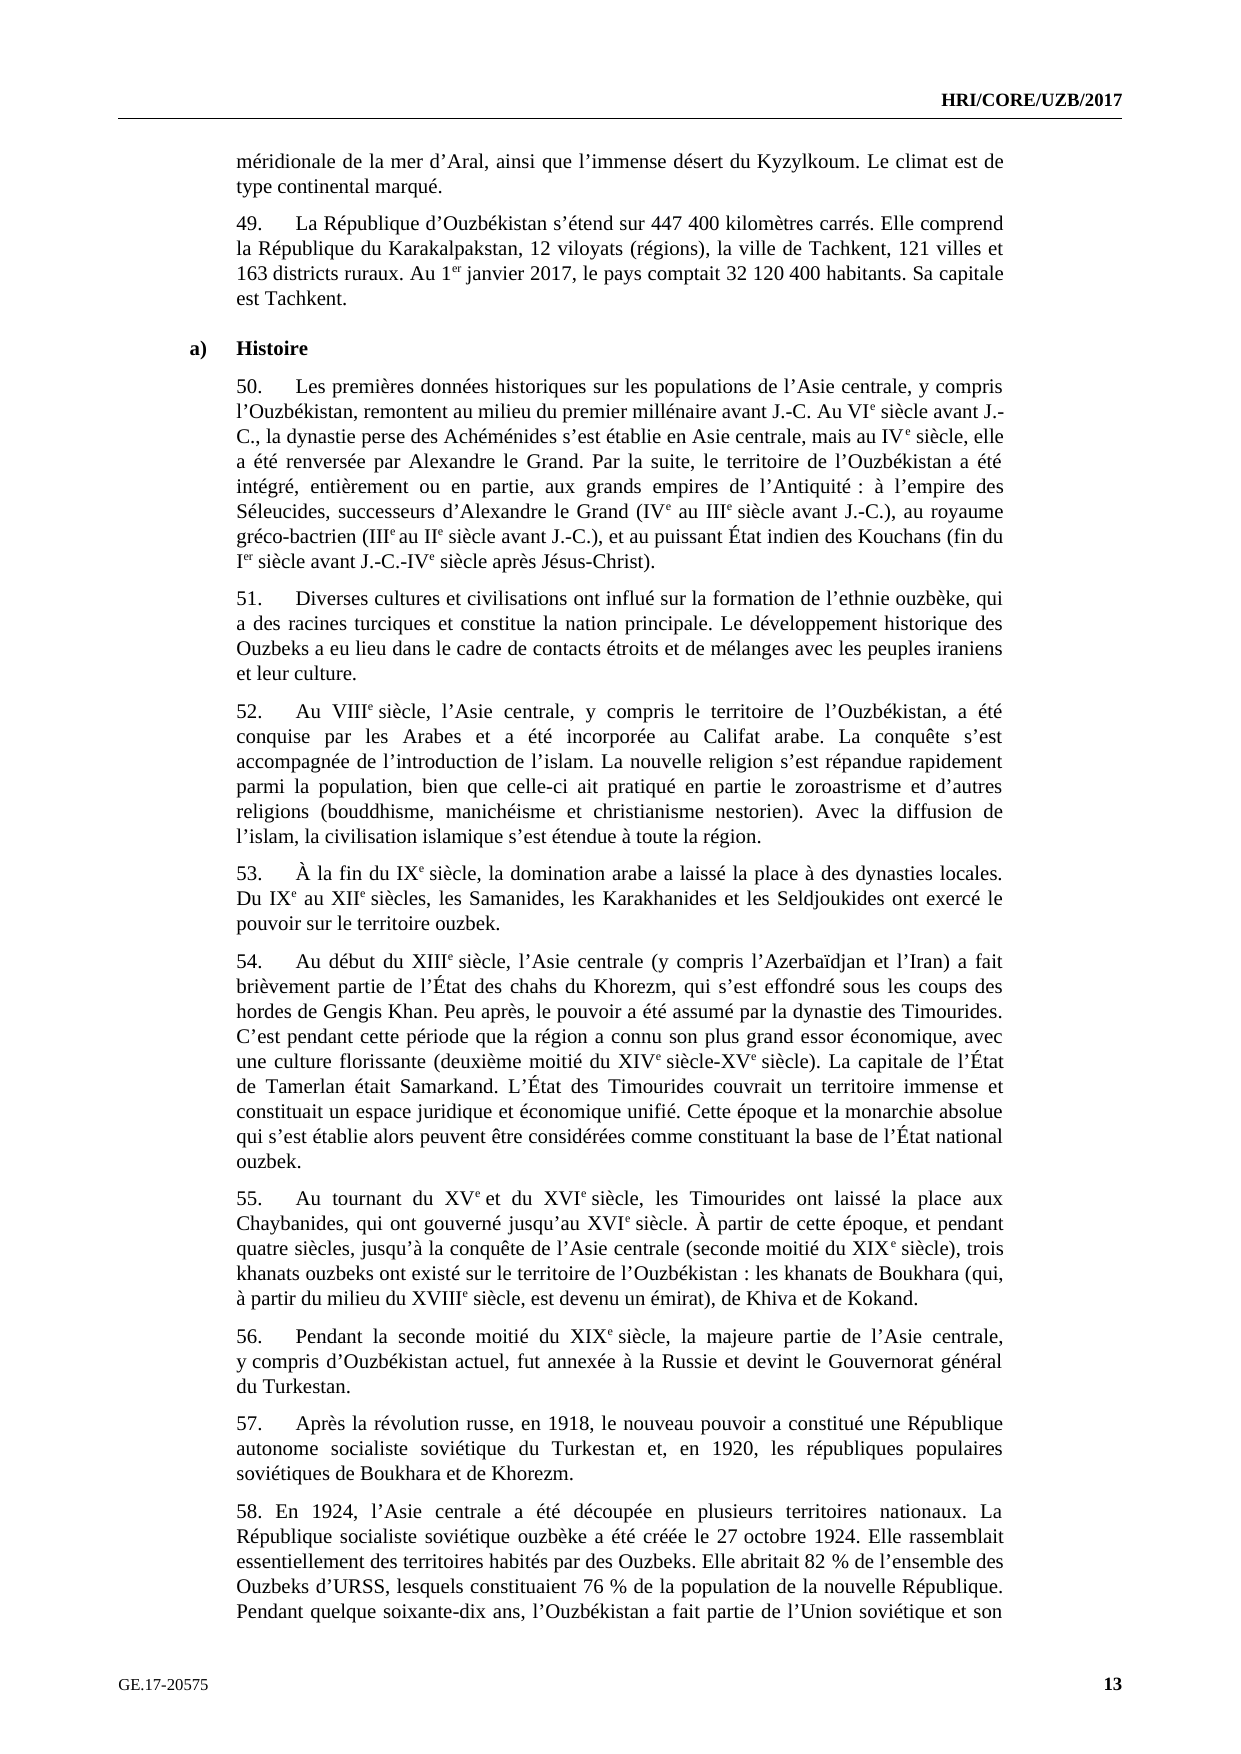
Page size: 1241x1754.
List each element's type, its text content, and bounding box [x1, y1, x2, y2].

text 56. Pendant la seconde moitié du XIXe siècle, la majeure partie de l’Asie centrale, y compris d’Ouzbékistan actuel, fut annexée à la Russie et devint le Gouvernorat général du Turkestan. [236, 1323, 1004, 1398]
text 50. Les premières données historiques sur les populations de l’Asie centrale, y compris l’Ouzbékistan, remontent au milieu du premier millénaire avant J.-C. Au VIe siècle avant J.-C., la dynastie perse des Achéménides s’est établie en Asie centrale, mais au IVe siècle, elle a été renversée par Alexandre le Grand. Par la suite, le territoire de l’Ouzbékistan a été intégré, entièrement ou en partie, aux grands empires de l’Antiquité : à l’empire des Séleucides, successeurs d’Alexandre le Grand (IVe au IIIe siècle avant J.-C.), au royaume gréco-bactrien (IIIe au IIe siècle avant J.-C.), et au puissant État indien des Kouchans (fin du Ier siècle avant J.-C.-IVe siècle après Jésus-Christ). [236, 373, 1004, 573]
text 57. Après la révolution russe, en 1918, le nouveau pouvoir a constitué une République autonome socialiste soviétique du Turkestan et, en 1920, les républiques populaires soviétiques de Boukhara et de Khorezm. [236, 1410, 1004, 1485]
text a) Histoire [118, 335, 1004, 360]
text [236, 1498, 1004, 1623]
text 54. Au début du XIIIe siècle, l’Asie centrale (y compris l’Azerbaïdjan et l’Iran) a fait brièvement partie de l’État des chahs du Khorezm, qui s’est effondré sous les coups des hordes de Gengis Khan. Peu après, le pouvoir a été assumé par la dynastie des Timourides. C’est pendant cette période que la région a connu son plus grand essor économique, avec une culture florissante (deuxième moitié du XIVe siècle-XVe siècle). La capitale de l’État de Tamerlan était Samarkand. L’État des Timourides couvrait un territoire immense et constituait un espace juridique et économique unifié. Cette époque et la monarchie absolue qui s’est établie alors peuvent être considérées comme constituant la base de l’État national ouzbek. [236, 948, 1004, 1173]
text 55. Au tournant du XVe et du XVIe siècle, les Timourides ont laissé la place aux Chaybanides, qui ont gouverné jusqu’au XVIe siècle. À partir de cette époque, et pendant quatre siècles, jusqu’à la conquête de l’Asie centrale (seconde moitié du XIXe siècle), trois khanats ouzbeks ont existé sur le territoire de l’Ouzbékistan : les khanats de Boukhara (qui, à partir du milieu du XVIIIe siècle, est devenu un émirat), de Khiva et de Kokand. [236, 1185, 1004, 1310]
text 53. À la fin du IXe siècle, la domination arabe a laissé la place à des dynasties locales. Du IXe au XIIe siècles, les Samanides, les Karakhanides et les Seldjoukides ont exercé le pouvoir sur le territoire ouzbek. [236, 860, 1004, 935]
text 51. Diverses cultures et civilisations ont influé sur la formation de l’ethnie ouzbèke, qui a des racines turciques et constitue la nation principale. Le développement historique des Ouzbeks a eu lieu dans le cadre de contacts étroits et de mélanges avec les peuples iraniens et leur culture. [236, 585, 1004, 685]
text 49. La République d’Ouzbékistan s’étend sur 447 400 kilomètres carrés. Elle comprend la République du Karakalpakstan, 12 viloyats (régions), la ville de Tachkent, 121 villes et 163 districts ruraux. Au 1er janvier 2017, le pays comptait 32 120 400 habitants. Sa capitale est Tachkent. [236, 210, 1004, 310]
text 52. Au VIIIe siècle, l’Asie centrale, y compris le territoire de l’Ouzbékistan, a été conquise par les Arabes et a été incorporée au Califat arabe. La conquête s’est accompagnée de l’introduction de l’islam. La nouvelle religion s’est répandue rapidement parmi la population, bien que celle-ci ait pratiqué en partie le zoroastrisme et d’autres religions (bouddhisme, manichéisme et christianisme nestorien). Avec la diffusion de l’islam, la civilisation islamique s’est étendue à toute la région. [236, 698, 1004, 848]
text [236, 148, 1004, 198]
